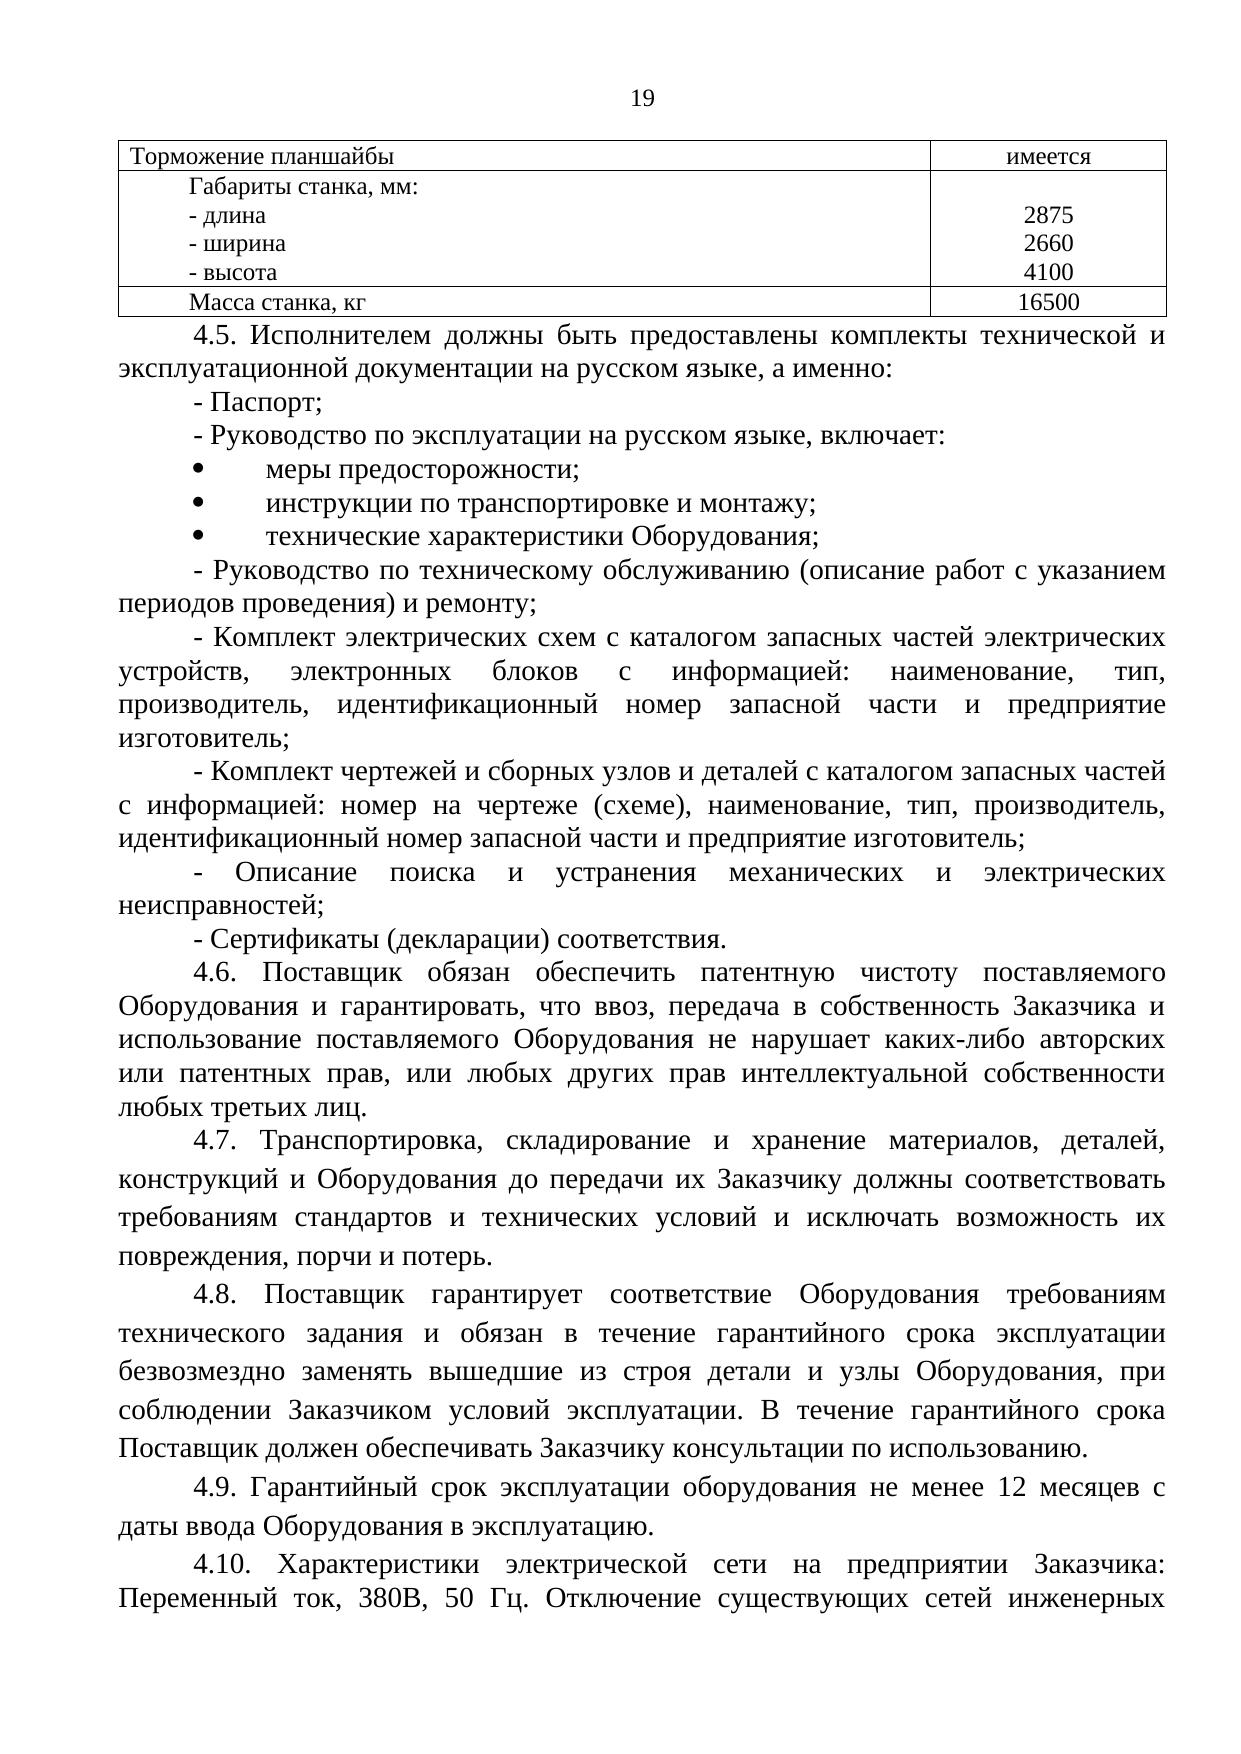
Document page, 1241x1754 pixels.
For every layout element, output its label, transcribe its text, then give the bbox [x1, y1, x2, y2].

text 4.8. Поставщик гарантирует соответствие Оборудования требованиям технического задания и обязан в течение гарантийного срока эксплуатации безвозмездно заменять вышедшие из строя детали и узлы Оборудования, при соблюдении Заказчиком условий эксплуатации. В течение гарантийного срока Поставщик должен обеспечивать Заказчику консультации по использованию. [118, 1276, 1167, 1464]
text 4.7. Транспортировка, складирование и хранение материалов, деталей, конструкций и Оборудования до передачи их Заказчику должны соответствовать требованиям стандартов и технических условий и исключать возможность их повреждения, порчи и потерь. [118, 1122, 1167, 1271]
text - Комплект чертежей и сборных узлов и деталей с каталогом запасных частей с информацией: номер на чертеже (схеме), наименование, тип, производитель, идентификационный номер запасной части и предприятие изготовитель; [118, 753, 1167, 854]
text - Руководство по техническому обслуживанию (описание работ с указанием периодов проведения) и ремонту; [118, 552, 1167, 619]
table_cell Торможение планшайбы [119, 141, 930, 170]
table_cell имеется [931, 141, 1166, 170]
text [118, 1546, 1167, 1613]
text - Комплект электрических схем с каталогом запасных частей электрических устройств, электронных блоков с информацией: наименование, тип, производитель, идентификационный номер запасной части и предприятие изготовитель; [118, 619, 1167, 753]
text - Паспорт; [118, 384, 1167, 417]
text 4.9. Гарантийный срок эксплуатации оборудования не менее 12 месяцев с даты ввода Оборудования в эксплуатацию. [118, 1469, 1167, 1541]
table_cell Масса станка, кг [119, 287, 930, 316]
text - Руководство по эксплуатации на русском языке, включает: [118, 417, 1167, 451]
text 4.6. Поставщик обязан обеспечить патентную чистоту поставляемого Оборудования и гарантировать, что ввоз, передача в собственность Заказчика и использование поставляемого Оборудования не нарушает каких-либо авторских или патентных прав, или любых других прав интеллектуальной собственности любых третьих лиц. [118, 954, 1167, 1122]
text - Сертификаты (декларации) соответствия. [118, 921, 1167, 954]
list инструкции по транспортировке и монтажу; [118, 485, 1167, 518]
table_cell 16500 [931, 287, 1166, 316]
text - Описание поиска и устранения механических и электрических неисправностей; [118, 854, 1167, 921]
table_cell 2875 2660 4100 [931, 171, 1166, 286]
list технические характеристики Оборудования; [118, 518, 1167, 552]
table_cell Габариты станка, мм: - длина - ширина - высота [119, 171, 930, 286]
text 4.5. Исполнителем должны быть предоставлены комплекты технической и эксплуатационной документации на русском языке, а именно: [118, 317, 1167, 384]
list меры предосторожности; [118, 451, 1167, 485]
